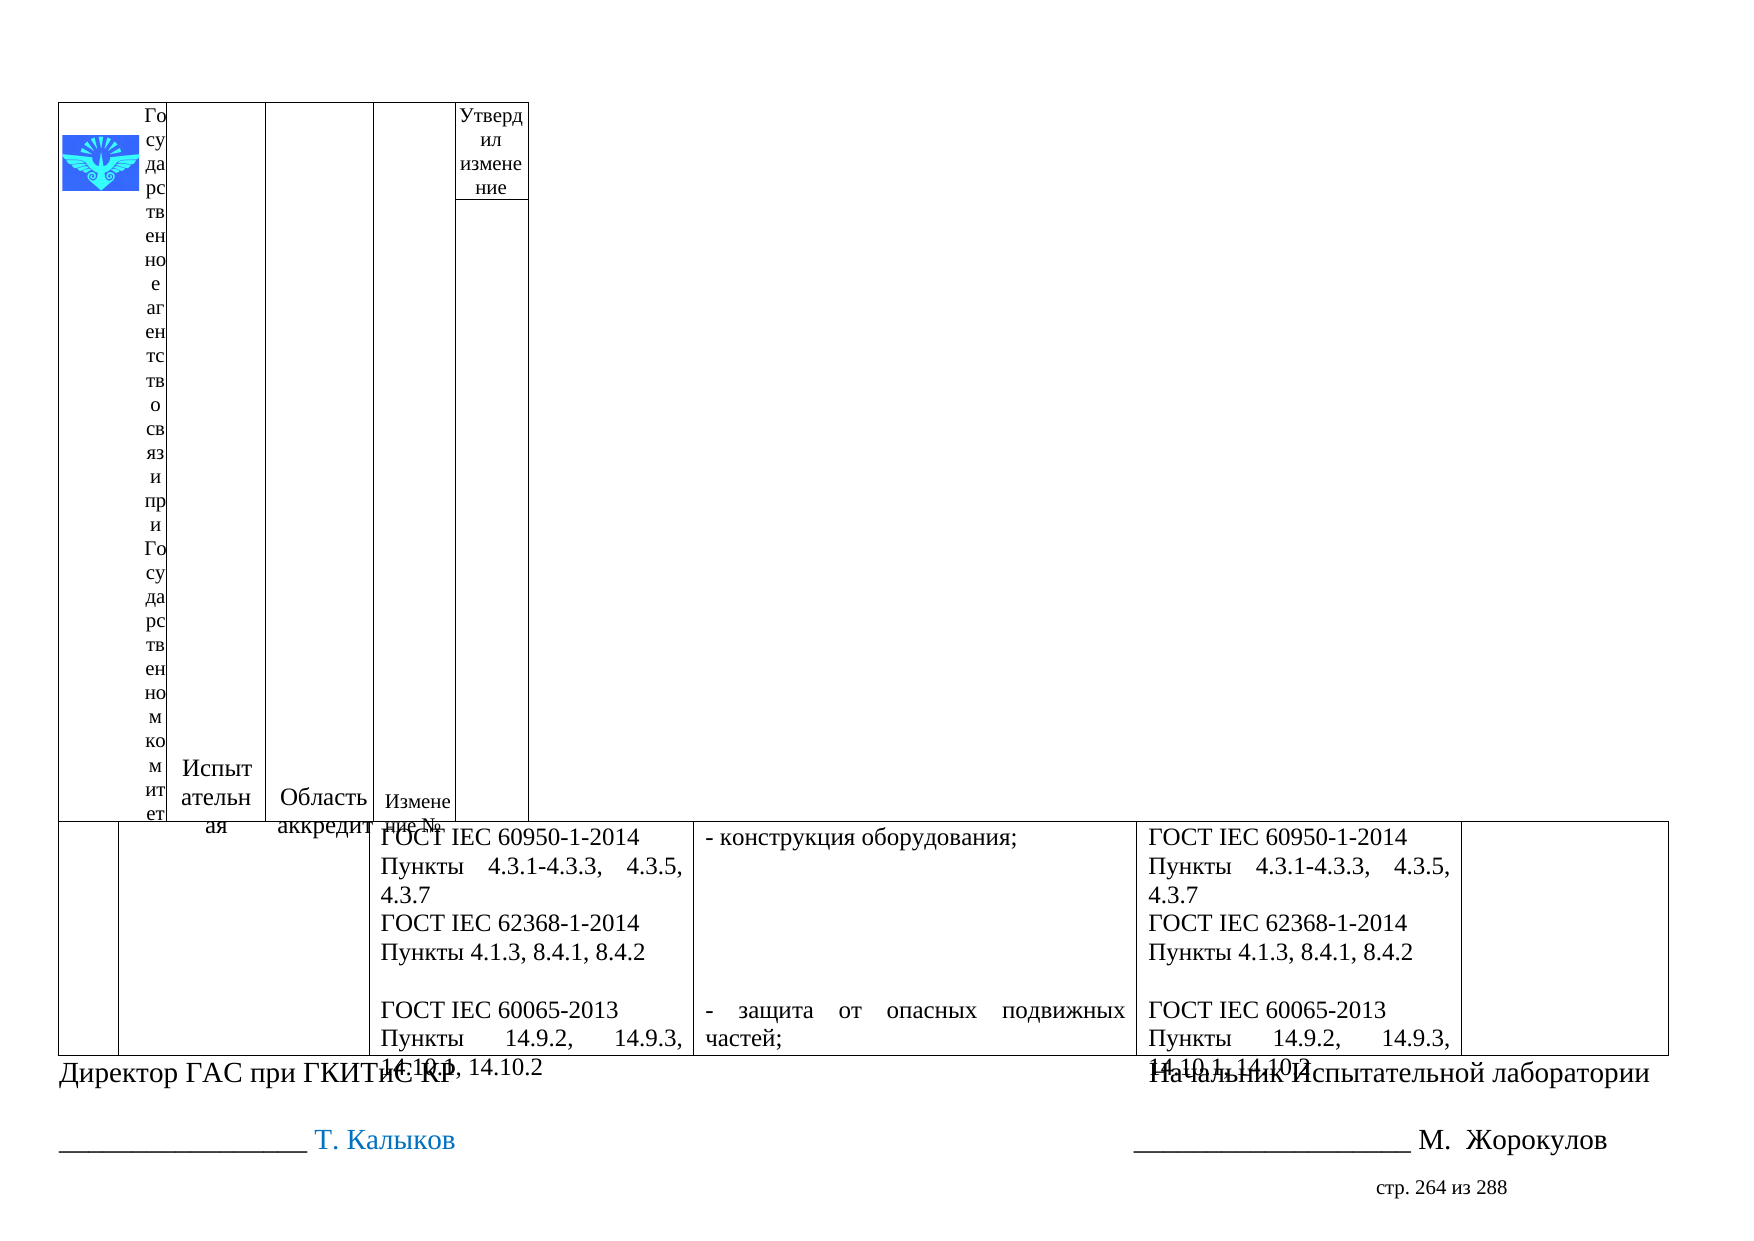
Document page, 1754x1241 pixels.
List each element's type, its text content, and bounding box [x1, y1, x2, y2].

picture [62, 135, 140, 191]
table_cell ГОСТ IEC 60950-1-2014 Пункты 4.3.1-4.3.3, 4.3.5, 4.3.7 ГОСТ IEC 62368-1-2014 Пункты 4.1.3, 8.4.1, 8.4.2 ГОСТ IEC 60065-2013 Пункты 14.9.2, 14.9.3, 14.10.1, 14.10.2 ГОСТ IEC 60950-1-2014 Пункт 4.4 ГОСТ IEC 62368-1-2014 Пункт 8.5.1, 8.5.2, 8.5.4.2.2, 8.5.4.2.3 [1137, 822, 1461, 1055]
table_cell - конструкция оборудования; - защита от опасных подвижных частей; Отсутствие недопустимого риска возникновения повышения температуры, дуговых разрядов или излучений, которые могут привести к появлению опасностей: [694, 822, 1136, 1055]
table_cell ГОСТ IEC 60950-1-2014 Пункты 4.3.1-4.3.3, 4.3.5, 4.3.7 ГОСТ IEC 62368-1-2014 Пункты 4.1.3, 8.4.1, 8.4.2 ГОСТ IEC 60065-2013 Пункты 14.9.2, 14.9.3, 14.10.1, 14.10.2 ГОСТ IEC 60950-1-2014 Пункт 4.4 ГОСТ IEC 62368-1-2014 Пункт 8.5.1, 8.5.2, 8.5.4.2.2, 8.5.4.2.3 [370, 822, 693, 1055]
table_cell [59, 822, 118, 1055]
table_cell [1462, 822, 1668, 1055]
table_cell [119, 822, 369, 1055]
